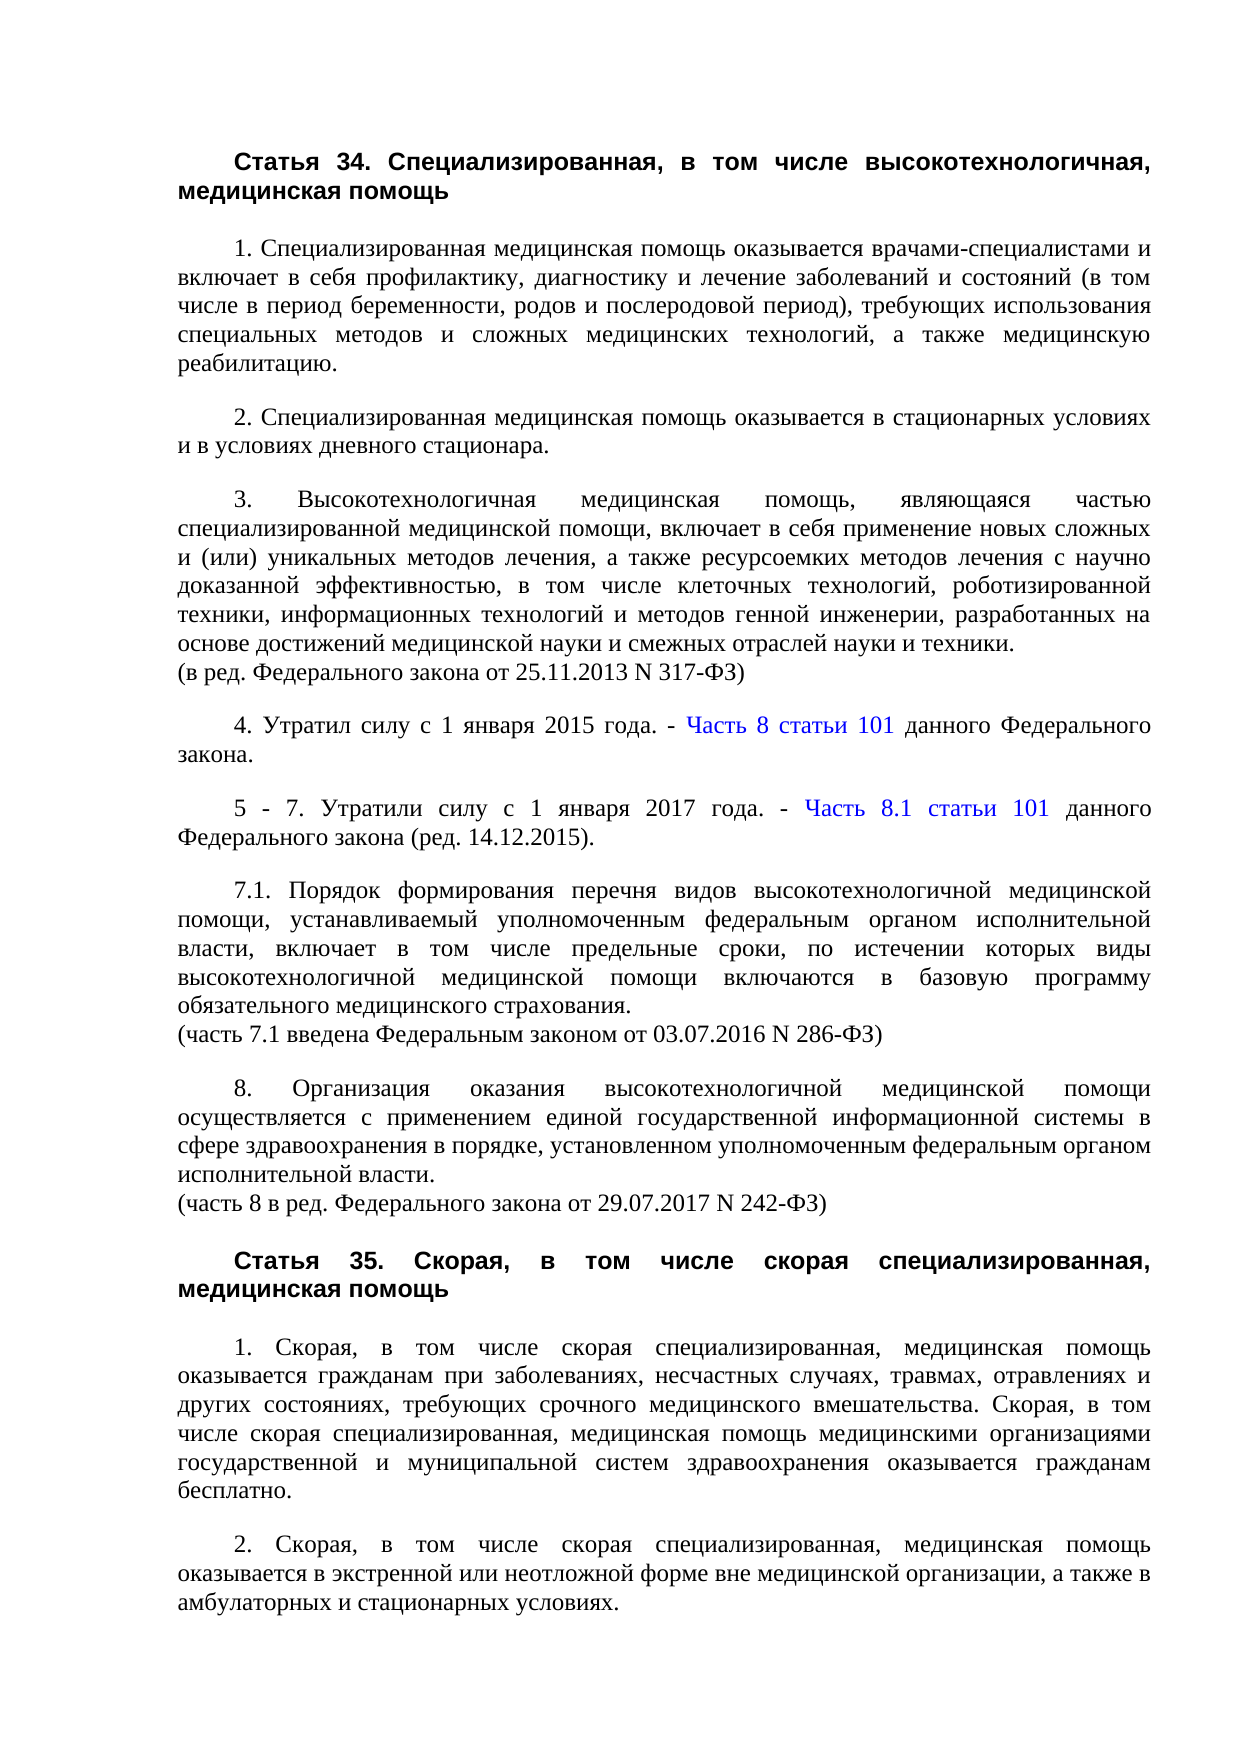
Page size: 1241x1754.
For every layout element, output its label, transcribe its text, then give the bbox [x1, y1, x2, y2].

text 1. Специализированная медицинская помощь оказывается врачами-специалистами и включает в себя профилактику, диагностику и лечение заболеваний и состояний (в том числе в период беременности, родов и послеродовой период), требующих использования специальных методов и сложных медицинских технологий, а также медицинскую реабилитацию. [177, 233, 1152, 377]
title Статья 34. Специализированная, в том числе высокотехнологичная, медицинская помощь [177, 147, 1152, 204]
text (часть 7.1 введена Федеральным законом от 03.07.2016 N 286-ФЗ) [177, 1019, 1152, 1048]
text 1. Скорая, в том числе скорая специализированная, медицинская помощь оказывается гражданам при заболеваниях, несчастных случаях, травмах, отравлениях и других состояниях, требующих срочного медицинского вмешательства. Скорая, в том числе скорая специализированная, медицинская помощь медицинскими организациями государственной и муниципальной систем здравоохранения оказывается гражданам бесплатно. [177, 1332, 1152, 1504]
title Статья 35. Скорая, в том числе скорая специализированная, медицинская помощь [177, 1246, 1152, 1303]
text 8. Организация оказания высокотехнологичной медицинской помощи осуществляется с применением единой государственной информационной системы в сфере здравоохранения в порядке, установленном уполномоченным федеральным органом исполнительной власти. [177, 1073, 1152, 1188]
text 3. Высокотехнологичная медицинская помощь, являющаяся частью специализированной медицинской помощи, включает в себя применение новых сложных и (или) уникальных методов лечения, а также ресурсоемких методов лечения с научно доказанной эффективностью, в том числе клеточных технологий, роботизированной техники, информационных технологий и методов генной инженерии, разработанных на основе достижений медицинской науки и смежных отраслей науки и техники. [177, 484, 1152, 657]
text 4. Утратил силу с 1 января 2015 года. - Часть 8 статьи 101 данного Федерального закона. [177, 711, 1152, 768]
text 5 - 7. Утратили силу с 1 января 2017 года. - Часть 8.1 статьи 101 данного Федерального закона (ред. 14.12.2015). [177, 793, 1152, 851]
text 7.1. Порядок формирования перечня видов высокотехнологичной медицинской помощи, устанавливаемый уполномоченным федеральным органом исполнительной власти, включает в том числе предельные сроки, по истечении которых виды высокотехнологичной медицинской помощи включаются в базовую программу обязательного медицинского страхования. [177, 876, 1152, 1019]
text 2. Скорая, в том числе скорая специализированная, медицинская помощь оказывается в экстренной или неотложной форме вне медицинской организации, а также в амбулаторных и стационарных условиях. [177, 1529, 1152, 1616]
text 2. Специализированная медицинская помощь оказывается в стационарных условиях и в условиях дневного стационара. [177, 402, 1152, 459]
text (в ред. Федерального закона от 25.11.2013 N 317-ФЗ) [177, 657, 1152, 686]
text (часть 8 в ред. Федерального закона от 29.07.2017 N 242-ФЗ) [177, 1188, 1152, 1217]
